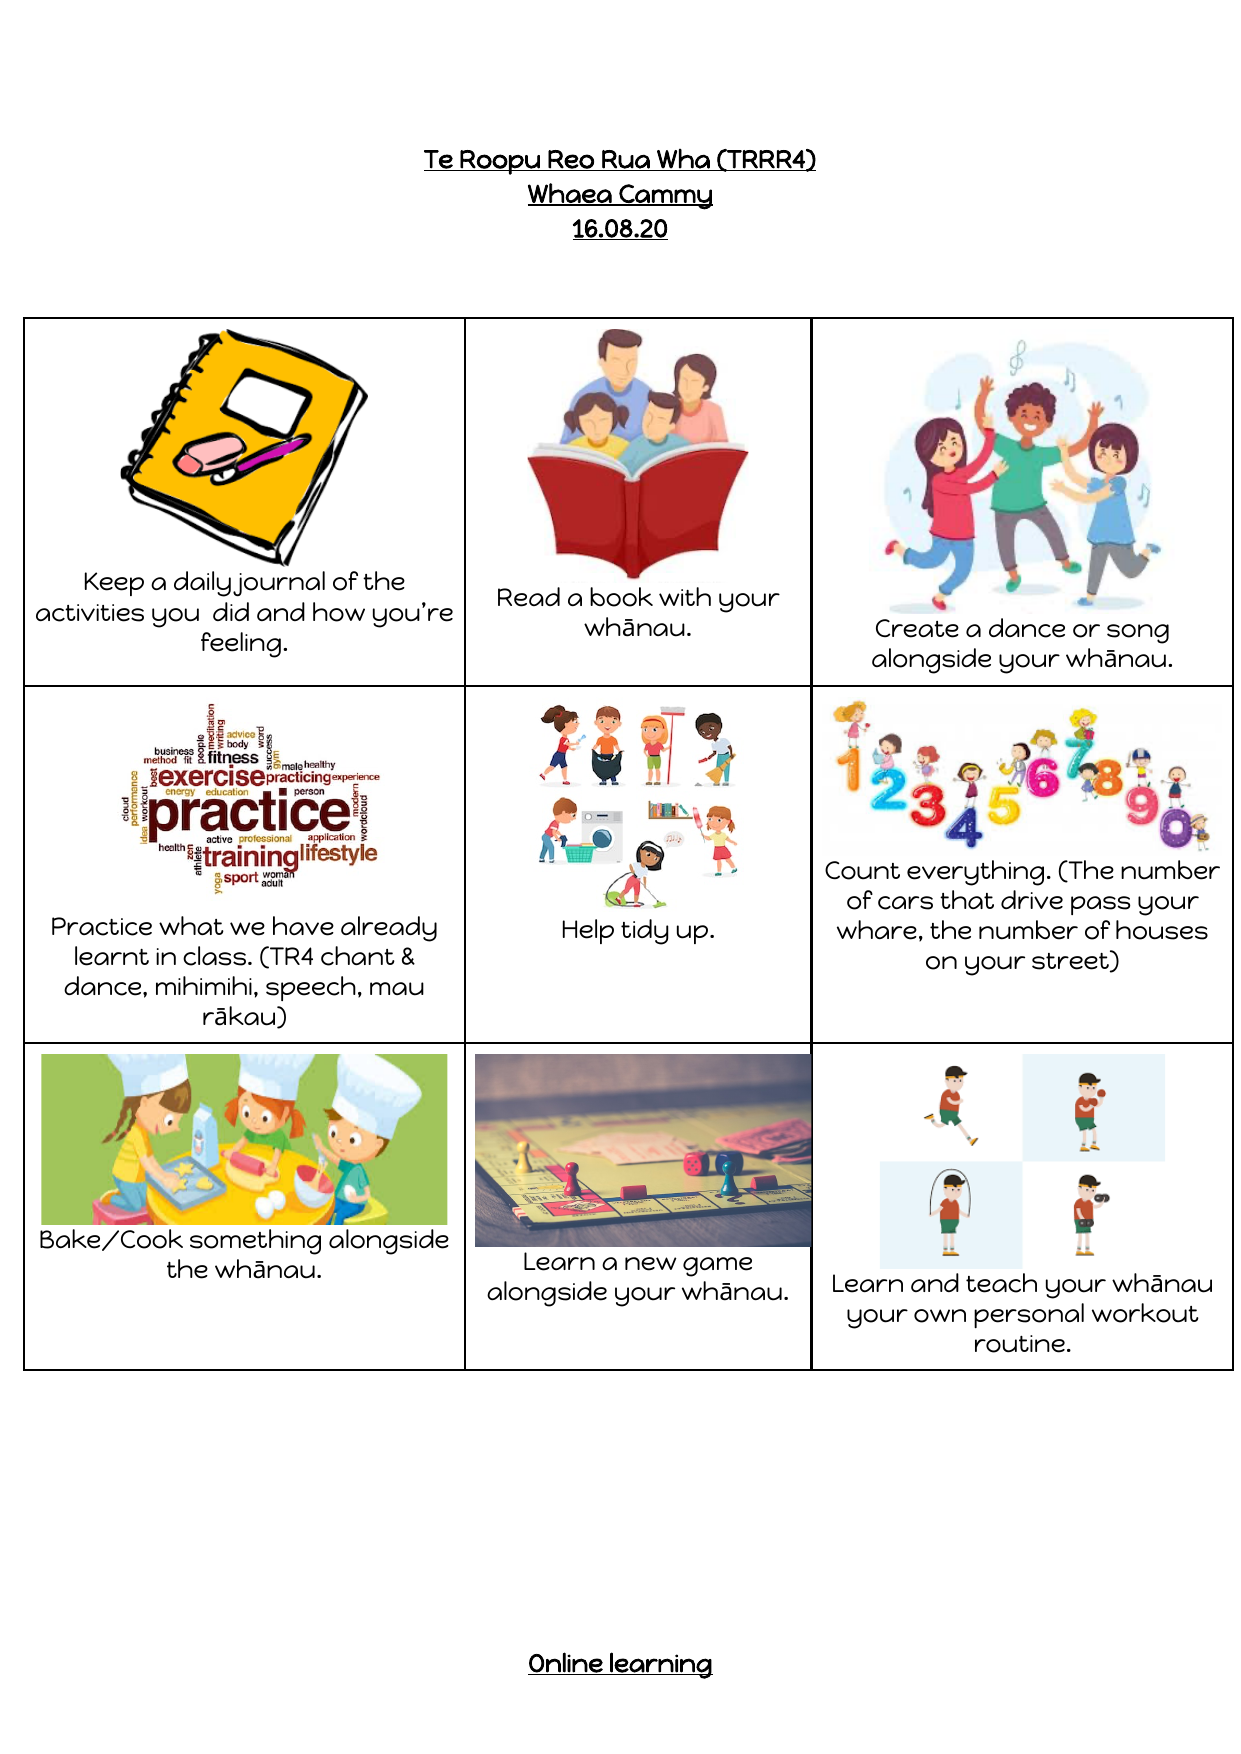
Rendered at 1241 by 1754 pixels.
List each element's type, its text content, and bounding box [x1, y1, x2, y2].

picture [41, 1054, 448, 1225]
text Online learning [150, 1648, 1090, 1678]
table_cell Learn and teach your whānau your own personal workout routine. [813, 1044, 1232, 1369]
table_header Read a book with your whānau. [466, 319, 810, 684]
text Te Roopu Reo Rua Wha (TRRR4) [150, 144, 1090, 174]
text 16.08.20 [150, 213, 1090, 243]
picture [120, 329, 368, 567]
table_cell Bake/Cook something alongside the whānau. [25, 1044, 464, 1369]
picture [475, 1054, 812, 1247]
picture [527, 329, 749, 583]
table_cell Count everything. (The number of cars that drive pass your whare, the number of houses on your street) [813, 687, 1232, 1042]
picture [528, 697, 747, 916]
text Whaea Cammy [150, 179, 1090, 209]
table_cell Help tidy up. [466, 687, 810, 1042]
table_header Keep a daily journal of the activities you did and how you’re feeling. [25, 319, 464, 684]
picture [868, 329, 1176, 614]
picture [879, 1054, 1166, 1269]
picture [53, 697, 435, 912]
table_cell Practice what we have already learnt in class. (TR4 chant & dance, mihimihi, speech, mau rākau) [25, 687, 464, 1042]
table_header Create a dance or song alongside your whānau. [813, 319, 1232, 684]
picture [821, 697, 1222, 856]
table_cell Learn a new game alongside your whānau. [466, 1044, 810, 1369]
